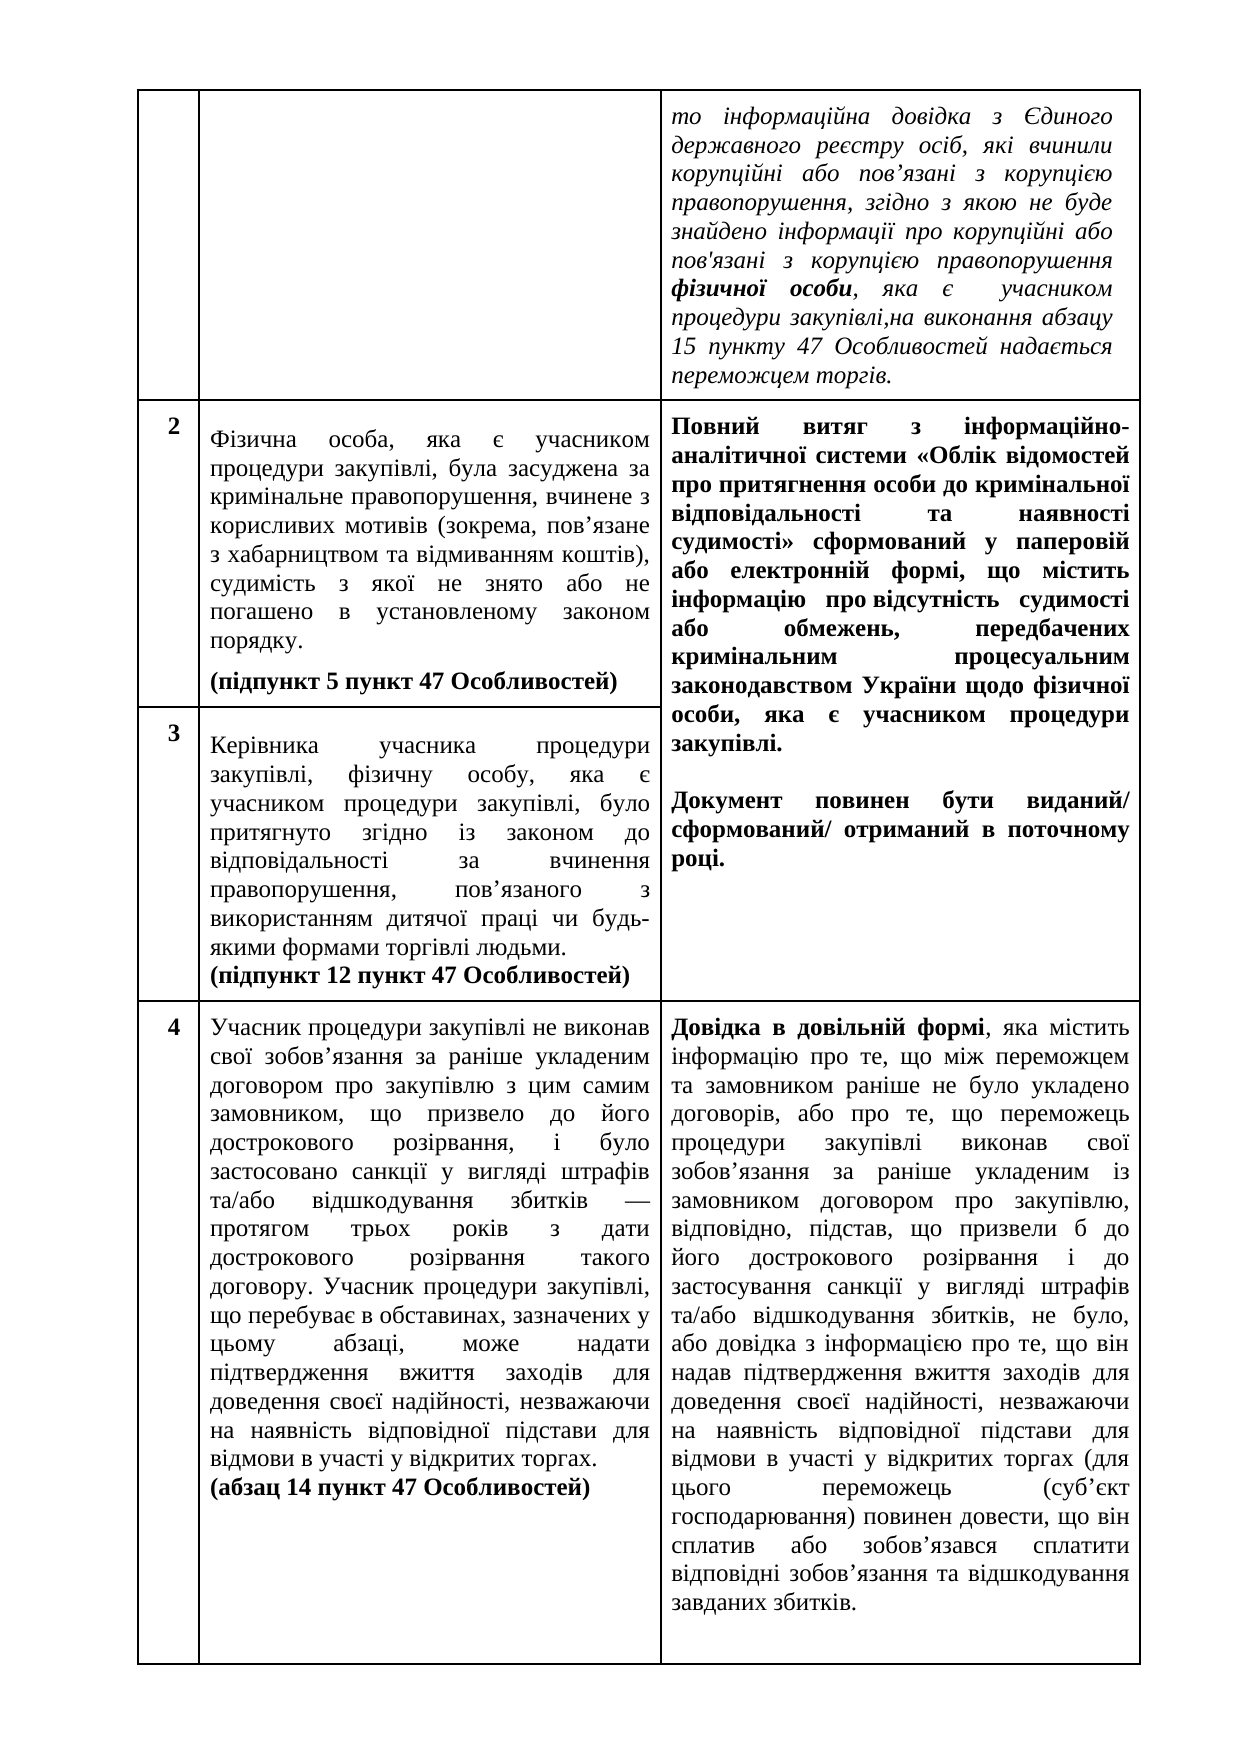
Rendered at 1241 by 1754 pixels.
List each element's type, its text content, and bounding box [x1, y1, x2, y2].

table_cell 1 [139, 91, 198, 399]
table_cell Керівника учасника процедури закупівлі, фізичну особу, яка є учасником процедури закупівлі, було притягнуто згідно із законом до відповідальності за вчинення правопорушення, пов’язаного з використанням дитячої праці чи будь-якими формами торгівлі людьми. (підпункт 12 пункт 47 Особливостей) [200, 708, 660, 1000]
table_cell Фізична особа, яка є учасником процедури закупівлі, була засуджена за кримінальне правопорушення, вчинене з корисливих мотивів (зокрема, пов’язане з хабарництвом та відмиванням коштів), судимість з якої не знято або не погашено в установленому законом порядку. (підпункт 5 пункт 47 Особливостей) [200, 401, 660, 706]
table_cell 2 [139, 401, 198, 706]
table_cell Довідка в довільній формі, яка містить інформацію про те, що між переможцем та замовником раніше не було укладено договорів, або про те, що переможець процедури закупівлі виконав свої зобов’язання за раніше укладеним із замовником договором про закупівлю, відповідно, підстав, що призвели б до його дострокового розірвання і до застосування санкції у вигляді штрафів та/або відшкодування збитків, не було, або довідка з інформацією про те, що він надав підтвердження вжиття заходів для доведення своєї надійності, незважаючи на наявність відповідної підстави для відмови в участі у відкритих торгах (для цього переможець (суб’єкт господарювання) повинен довести, що він сплатив або зобов’язався сплатити відповідні зобов’язання та відшкодування завданих збитків. [662, 1002, 1139, 1663]
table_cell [200, 91, 660, 399]
table_cell Учасник процедури закупівлі не виконав свої зобов’язання за раніше укладеним договором про закупівлю з цим самим замовником, що призвело до його дострокового розірвання, і було застосовано санкції у вигляді штрафів та/або відшкодування збитків — протягом трьох років з дати дострокового розірвання такого договору. Учасник процедури закупівлі, що перебуває в обставинах, зазначених у цьому абзаці, може надати підтвердження вжиття заходів для доведення своєї надійності, незважаючи на наявність відповідної підстави для відмови в участі у відкритих торгах. (абзац 14 пункт 47 Особливостей) [200, 1002, 660, 1663]
table_cell 4 [139, 1002, 198, 1663]
table_cell 3 [139, 708, 198, 1000]
table_cell Повний витяг з інформаційно-аналітичної системи «Облік відомостей про притягнення особи до кримінальної відповідальності та наявності судимості» сформований у паперовій або електронній формі, що містить інформацію про відсутність судимості або обмежень, передбачених кримінальним процесуальним законодавством України щодо фізичної особи, яка є учасником процедури закупівлі. Документ повинен бути виданий/ сформований/ отриманий в поточному році. [662, 401, 1139, 1000]
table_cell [662, 91, 1139, 399]
